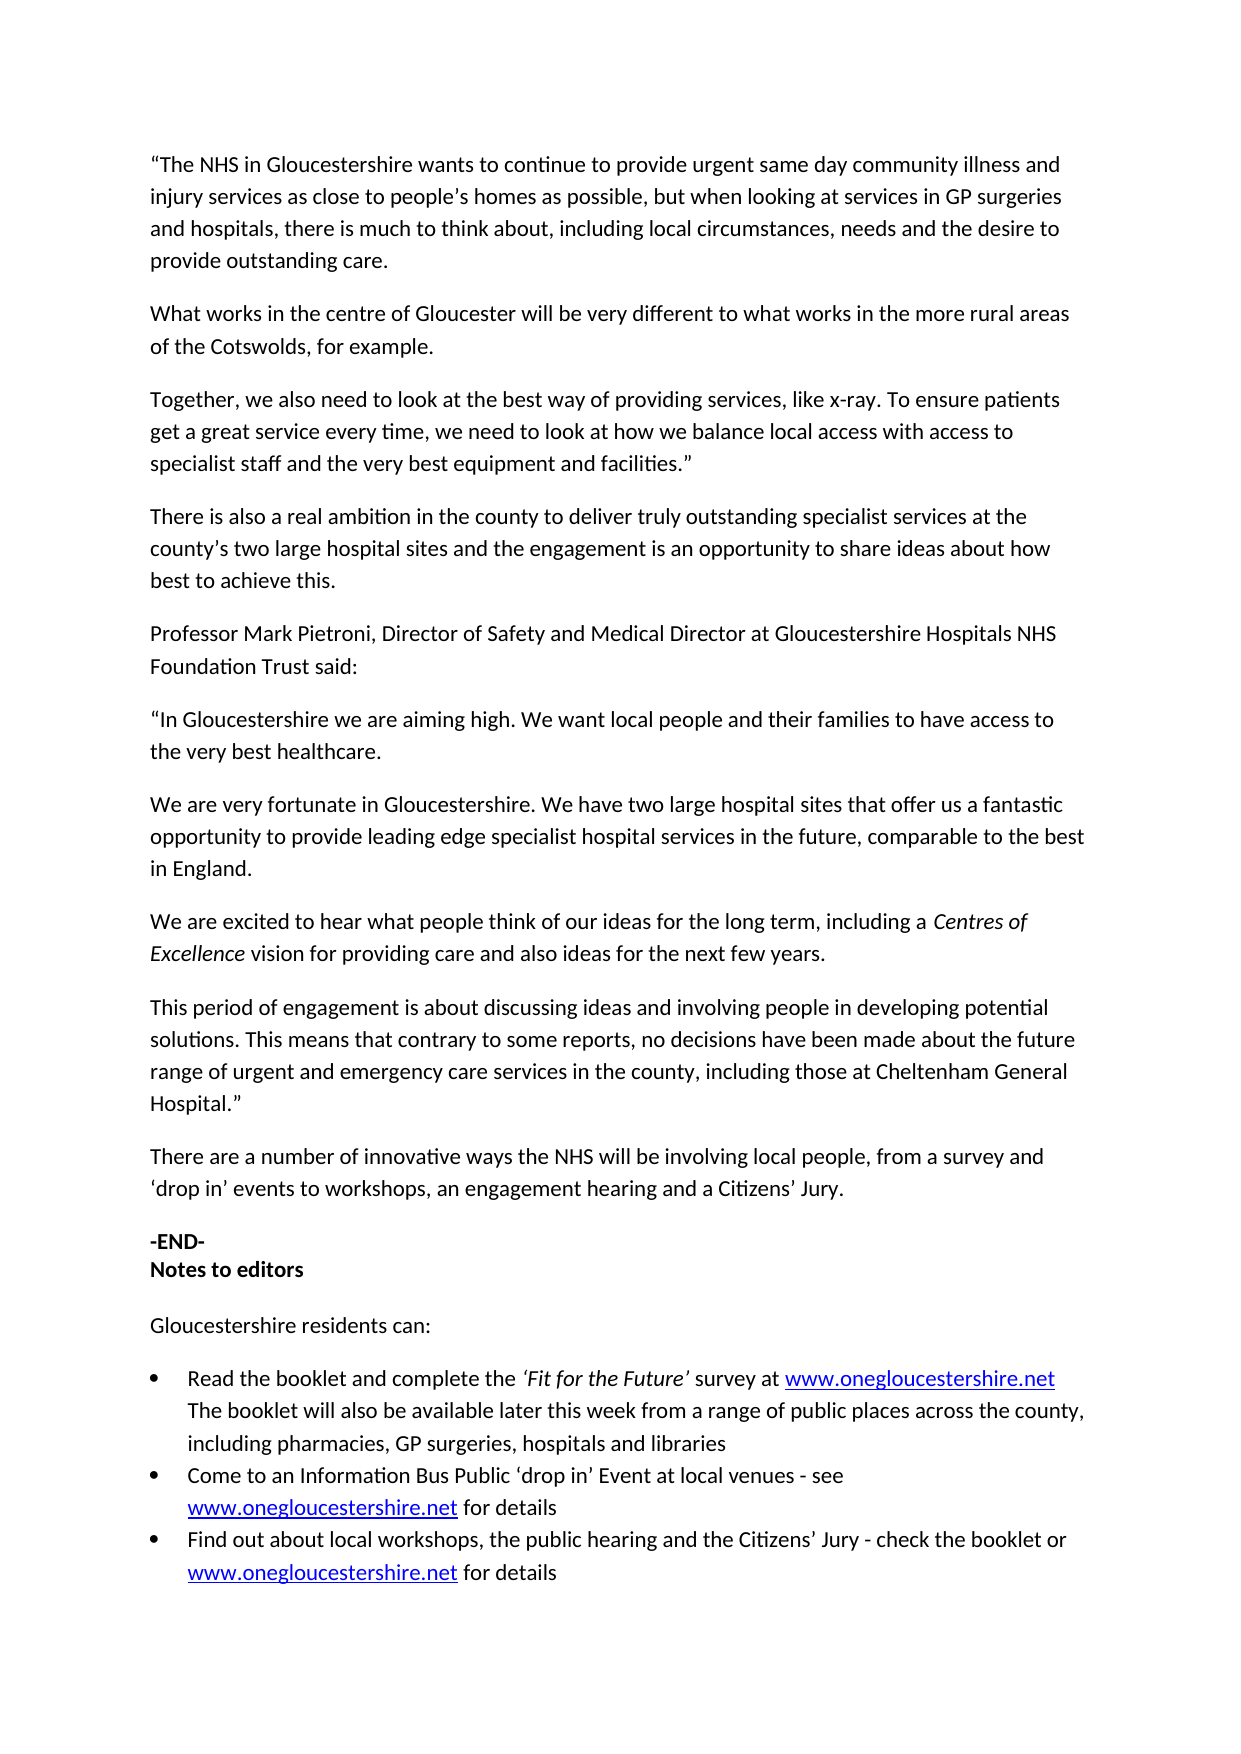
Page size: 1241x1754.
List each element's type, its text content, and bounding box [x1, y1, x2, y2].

text “In Gloucestershire we are aiming high. We want local people and their families to have access to the very best healthcare. [150, 705, 1090, 765]
text We are very fortunate in Gloucestershire. We have two large hospital sites that offer us a fantastic opportunity to provide leading edge specialist hospital services in the future, comparable to the best in England. [150, 790, 1090, 882]
text There are a number of innovative ways the NHS will be involving local people, from a survey and ‘drop in’ events to workshops, an engagement hearing and a Citizens’ Jury. [150, 1142, 1090, 1202]
text -END- [150, 1227, 1090, 1255]
text There is also a real ambition in the county to deliver truly outstanding specialist services at the county’s two large hospital sites and the engagement is an opportunity to share ideas about how best to achieve this. [150, 502, 1090, 594]
text “The NHS in Gloucestershire wants to continue to provide urgent same day community illness and injury services as close to people’s homes as possible, but when looking at services in GP surgeries and hospitals, there is much to think about, including local circumstances, needs and the desire to provide outstanding care. [150, 150, 1090, 274]
text What works in the centre of Gloucester will be very different to what works in the more rural areas of the Cotswolds, for example. [150, 299, 1090, 360]
list Read the booklet and complete the ‘Fit for the Future’ survey at www.onegloucestershire.net The booklet will also be available later this week from a range of public places across the county, including pharmacies, GP surgeries, hospitals and libraries [150, 1364, 1090, 1457]
text Notes to editors [150, 1255, 1090, 1283]
list Come to an Information Bus Public ‘drop in’ Event at local venues - see www.onegloucestershire.net for details [150, 1461, 1090, 1521]
text Together, we also need to look at the best way of providing services, like x-ray. To ensure patients get a great service every time, we need to look at how we balance local access with access to specialist staff and the very best equipment and facilities.” [150, 385, 1090, 477]
text This period of engagement is about discussing ideas and involving people in developing potential solutions. This means that contrary to some reports, no decisions have been made about the future range of urgent and emergency care services in the county, including those at Cheltenham General Hospital.” [150, 993, 1090, 1117]
text We are excited to hear what people think of our ideas for the long term, including a Centres of Excellence vision for providing care and also ideas for the next few years. [150, 907, 1090, 968]
text Gloucestershire residents can: [150, 1311, 1090, 1339]
text Professor Mark Pietroni, Director of Safety and Medical Director at Gloucestershire Hospitals NHS Foundation Trust said: [150, 619, 1090, 680]
list Find out about local workshops, the public hearing and the Citizens’ Jury - check the booklet or www.onegloucestershire.net for details [150, 1525, 1090, 1586]
